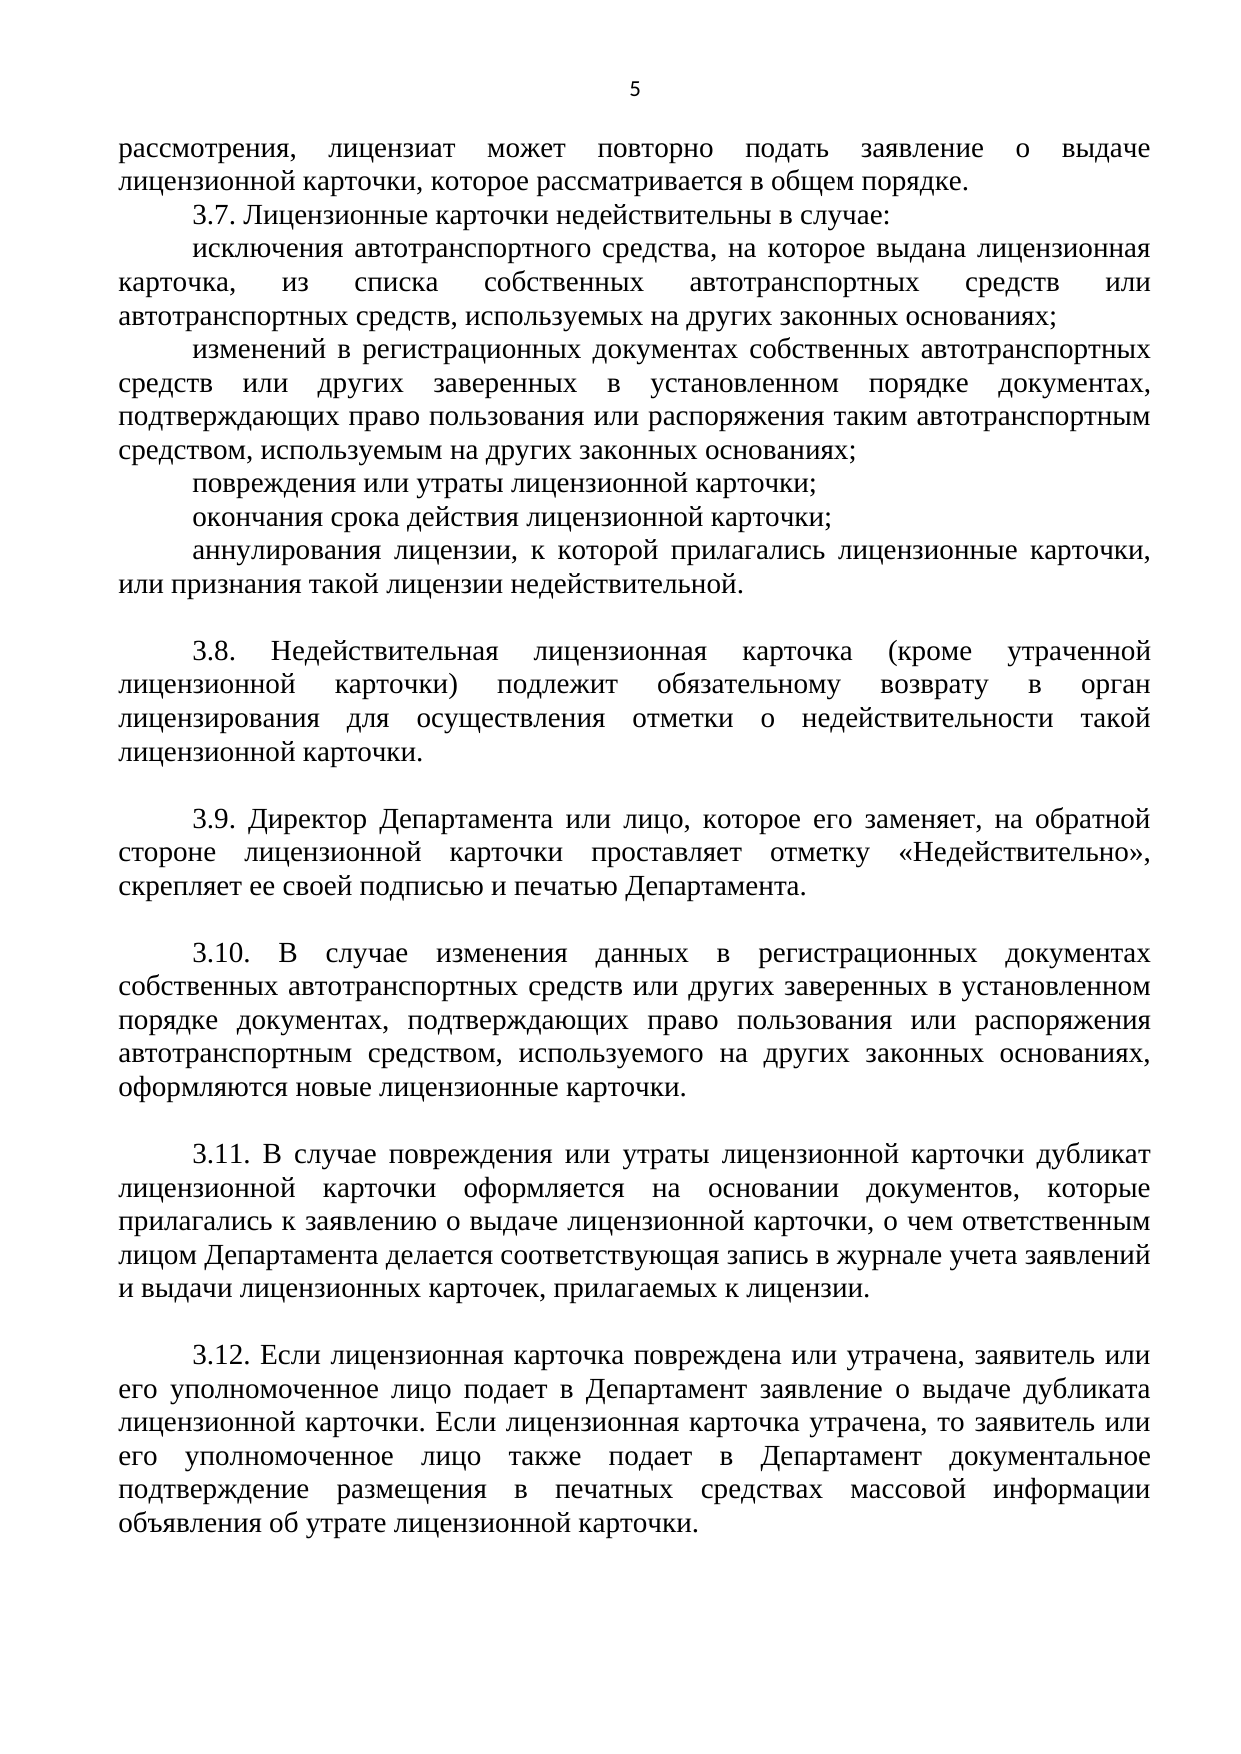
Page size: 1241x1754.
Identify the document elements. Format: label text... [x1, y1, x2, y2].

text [118, 130, 1152, 197]
text 3.8. Недействительная лицензионная карточка (кроме утраченной лицензионной карточки) подлежит обязательному возврату в орган лицензирования для осуществления отметки о недействительности такой лицензионной карточки. [118, 633, 1152, 767]
text исключения автотранспортного средства, на которое выдана лицензионная карточка, из списка собственных автотранспортных средств или автотранспортных средств, используемых на других законных основаниях; [118, 231, 1152, 331]
text 3.10. В случае изменения данных в регистрационных документах собственных автотранспортных средств или других заверенных в установленном порядке документах, подтверждающих право пользования или распоряжения автотранспортным средством, используемого на других законных основаниях, оформляются новые лицензионные карточки. [118, 935, 1152, 1103]
text изменений в регистрационных документах собственных автотранспортных средств или других заверенных в установленном порядке документах, подтверждающих право пользования или распоряжения таким автотранспортным средством, используемым на других законных основаниях; [118, 331, 1152, 465]
text аннулирования лицензии, к которой прилагались лицензионные карточки, или признания такой лицензии недействительной. [118, 532, 1152, 599]
text 3.12. Если лицензионная карточка повреждена или утрачена, заявитель или его уполномоченное лицо подает в Департамент заявление о выдаче дубликата лицензионной карточки. Если лицензионная карточка утрачена, то заявитель или его уполномоченное лицо также подает в Департамент документальное подтверждение размещения в печатных средствах массовой информации объявления об утрате лицензионной карточки. [118, 1337, 1152, 1539]
text 3.9. Директор Департамента или лицо, которое его заменяет, на обратной стороне лицензионной карточки проставляет отметку «Недействительно», скрепляет ее своей подписью и печатью Департамента. [118, 801, 1152, 901]
text окончания срока действия лицензионной карточки; [118, 499, 1152, 532]
text 3.11. В случае повреждения или утраты лицензионной карточки дубликат лицензионной карточки оформляется на основании документов, которые прилагались к заявлению о выдаче лицензионной карточки, о чем ответственным лицом Департамента делается соответствующая запись в журнале учета заявлений и выдачи лицензионных карточек, прилагаемых к лицензии. [118, 1136, 1152, 1304]
text повреждения или утраты лицензионной карточки; [118, 465, 1152, 499]
text 3.7. Лицензионные карточки недействительны в случае: [118, 197, 1152, 231]
